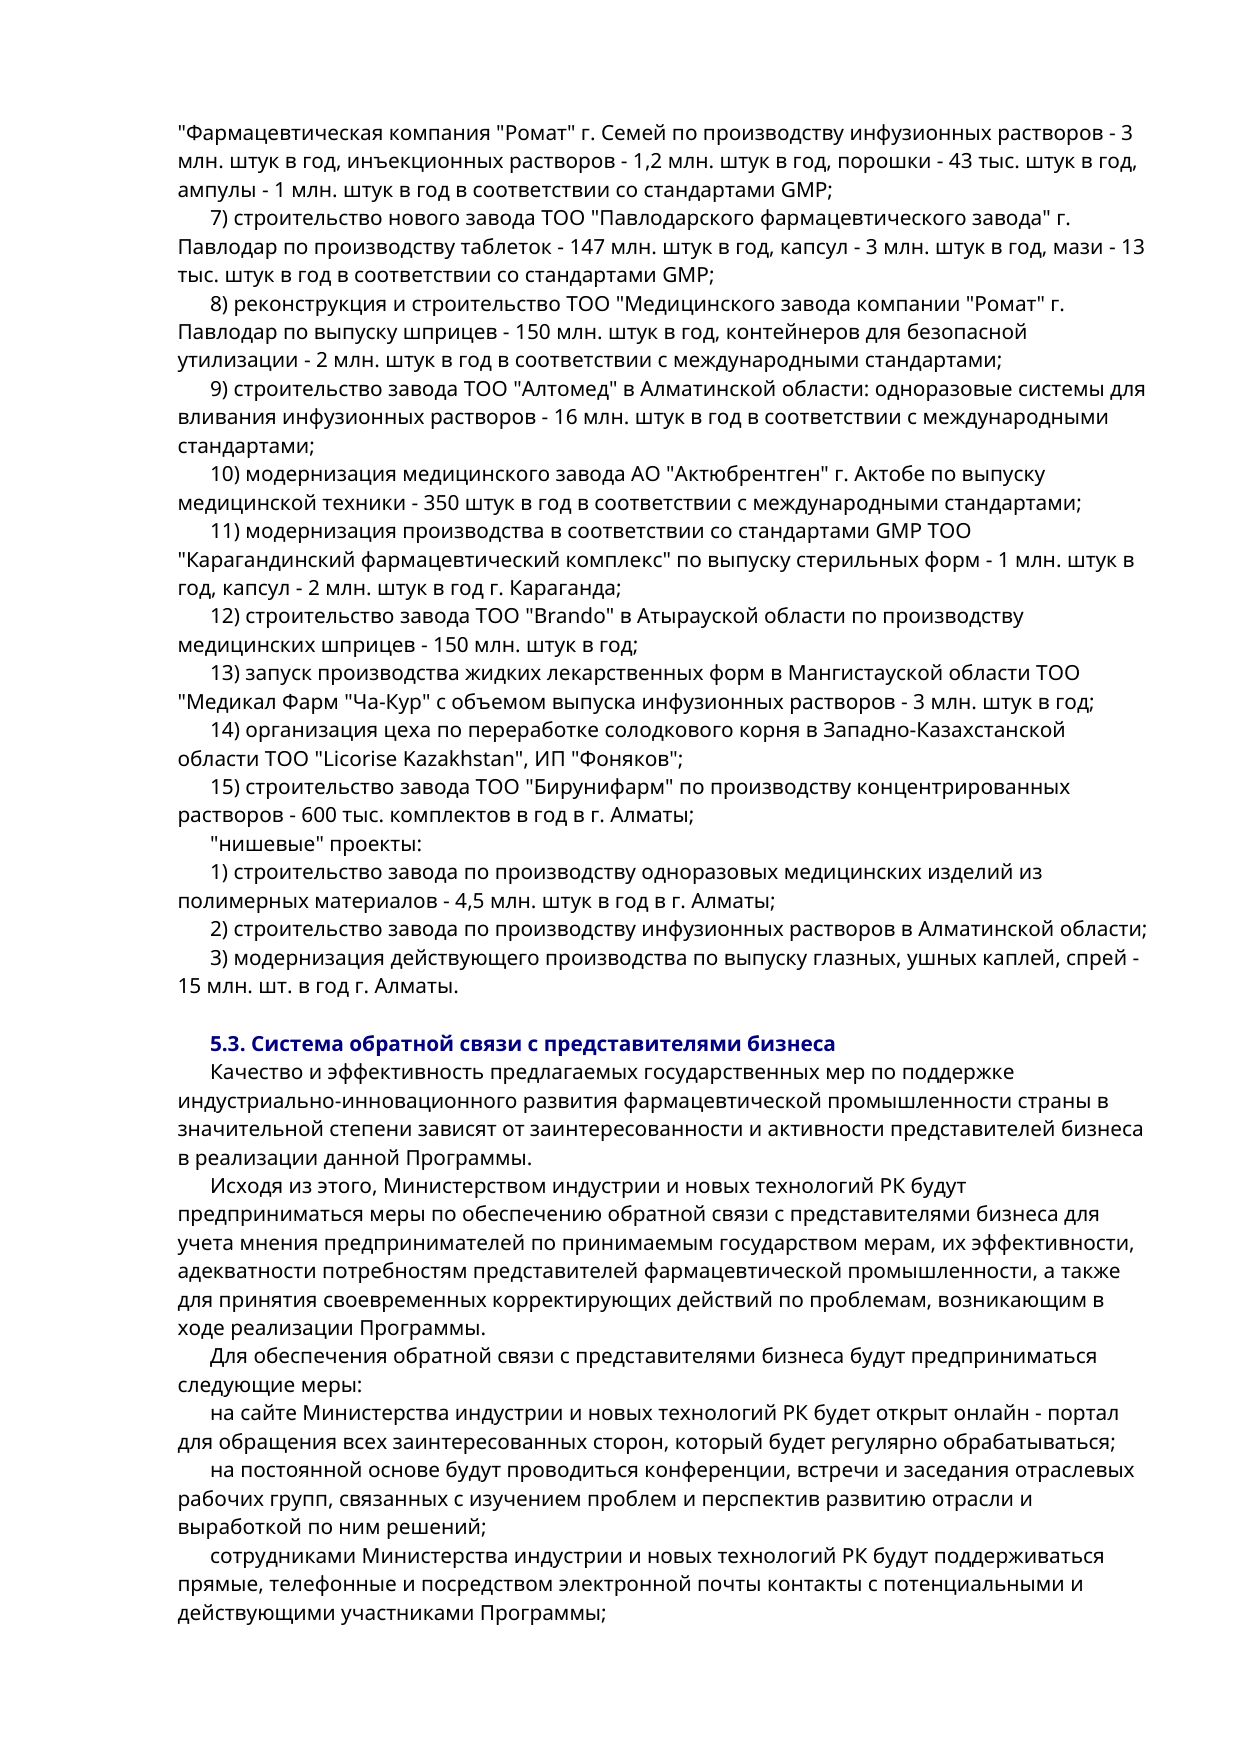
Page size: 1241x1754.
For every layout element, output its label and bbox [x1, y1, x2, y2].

text [177, 118, 1152, 1000]
text [177, 1029, 1152, 1626]
